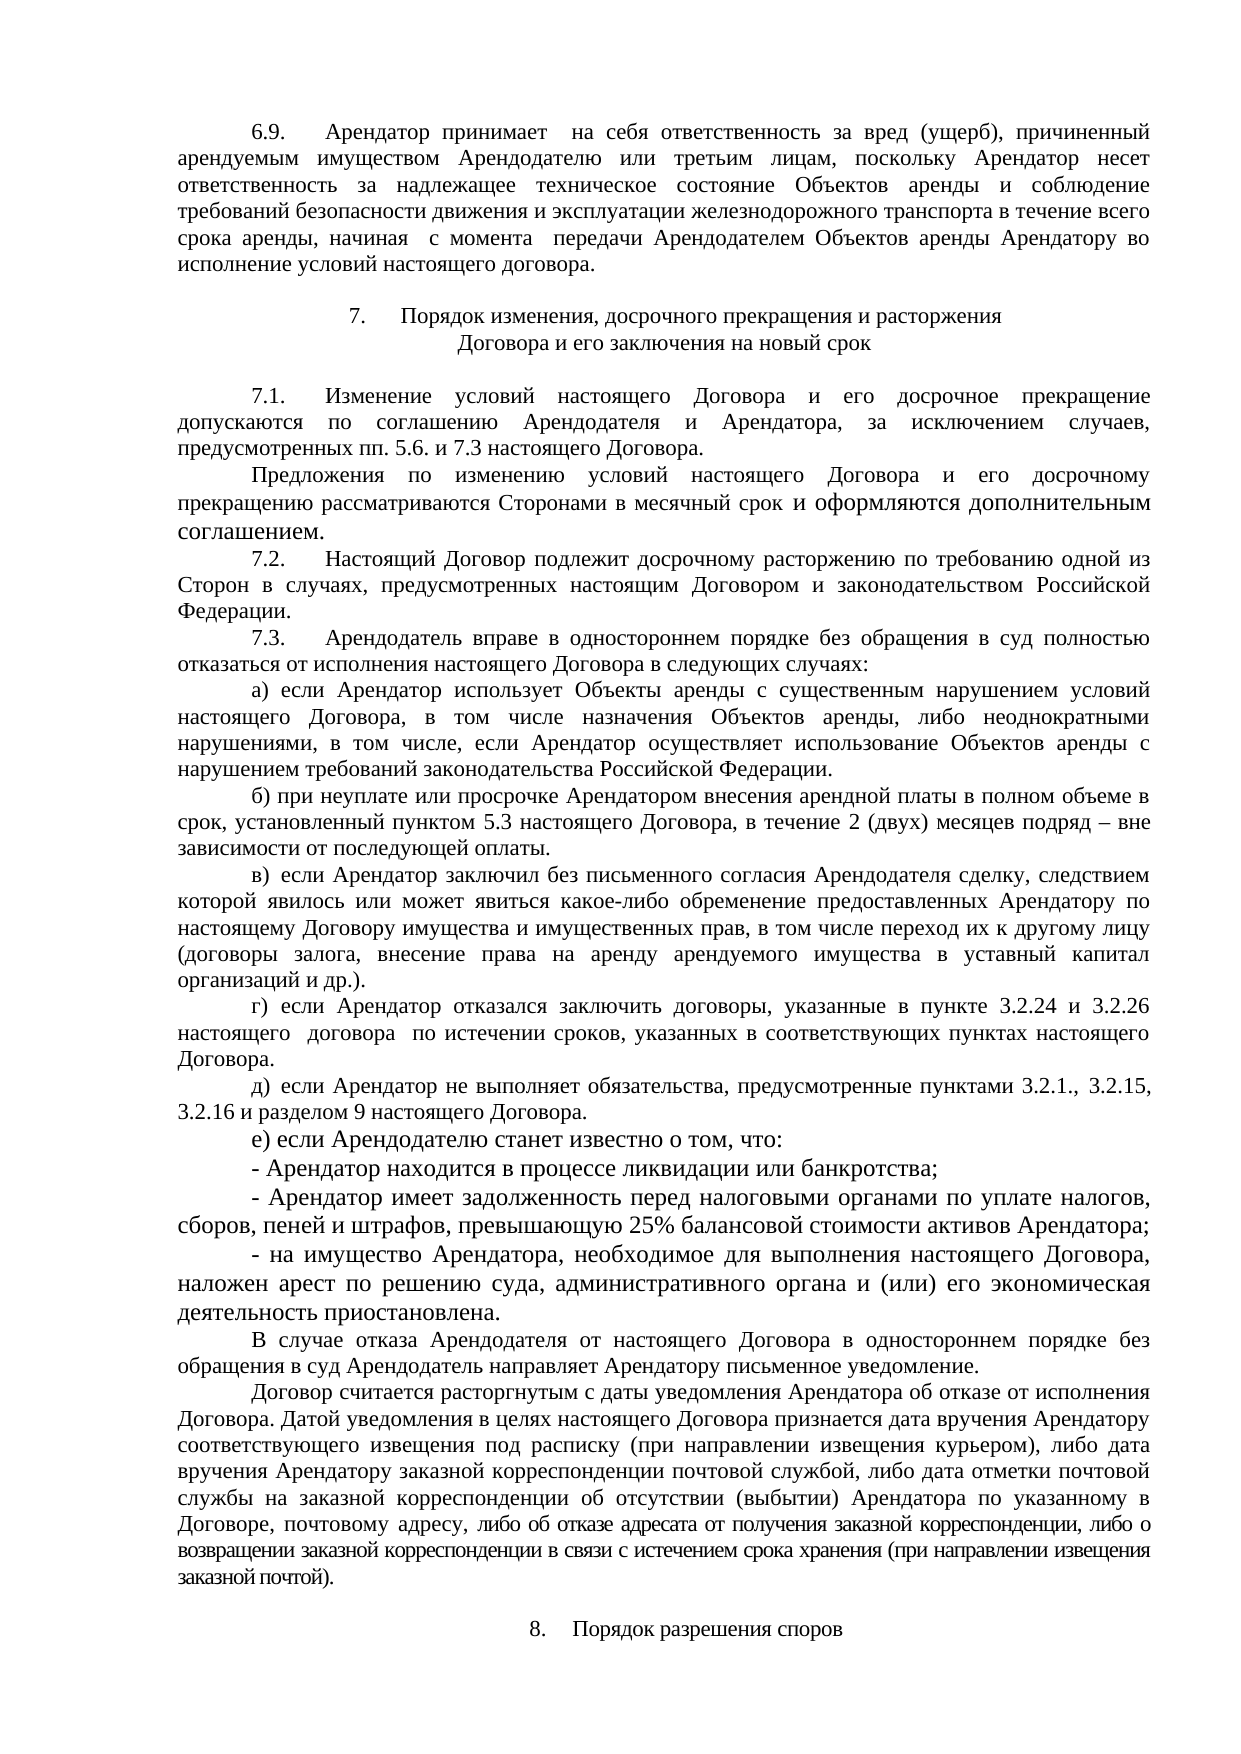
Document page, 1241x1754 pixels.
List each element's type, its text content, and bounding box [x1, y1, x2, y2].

list Арендатор принимает на себя ответственность за вред (ущерб), причиненный арендуемым имуществом Арендодателю или третьим лицам, поскольку Арендатор несет ответственность за надлежащее техническое состояние Объектов аренды и соблюдение требований безопасности движения и эксплуатации железнодорожного транспорта в течение всего срока аренды, начиная с момента передачи Арендодателем Объектов аренды Арендатору во исполнение условий настоящего договора. [177, 118, 1152, 276]
list Порядок разрешения споров [221, 1616, 1152, 1642]
text Договора и его заключения на новый срок [177, 329, 1152, 355]
list если Арендатор использует Объекты аренды с существенным нарушением условий настоящего Договора, в том числе назначения Объектов аренды, либо неоднократными нарушениями, в том числе, если Арендатор осуществляет использование Объектов аренды с нарушением требований законодательства Российской Федерации. [177, 676, 1152, 782]
text Предложения по изменению условий настоящего Договора и его досрочному прекращению рассматриваются Сторонами в месячный срок и оформляются дополнительным соглашением. [177, 461, 1152, 544]
list Настоящий Договор подлежит досрочному расторжению по требованию одной из Сторон в случаях, предусмотренных настоящим Договором и законодательством Российской Федерации. [177, 544, 1152, 624]
list Изменение условий настоящего Договора и его досрочное прекращение допускаются по соглашению Арендодателя и Арендатора, за исключением случаев, предусмотренных пп. 5.6. и 7.3 настоящего Договора. [177, 382, 1152, 461]
list если Арендатор отказался заключить договоры, указанные в пункте 3.2.24 и 3.2.26 настоящего договора по истечении сроков, указанных в соответствующих пунктах настоящего Договора. [177, 993, 1152, 1072]
list Арендодатель вправе в одностороннем порядке без обращения в суд полностью отказаться от исполнения настоящего Договора в следующих случаях: [177, 624, 1152, 676]
text - на имущество Арендатора, необходимое для выполнения настоящего Договора, наложен арест по решению суда, административного органа и (или) его экономическая деятельность приостановлена. [177, 1239, 1152, 1326]
list если Арендатор не выполняет обязательства, предусмотренные пунктами 3.2.1., 3.2.15, 3.2.16 и разделом 9 настоящего Договора. [177, 1072, 1152, 1124]
list если Арендатор заключил без письменного согласия Арендодателя сделку, следствием которой явилось или может явиться какое-либо обременение предоставленных Арендатору по настоящему Договору имущества и имущественных прав, в том числе переход их к другому лицу (договоры залога, внесение права на аренду арендуемого имущества в уставный капитал организаций и др.). [177, 861, 1152, 993]
text Договор считается расторгнутым с даты уведомления Арендатора об отказе от исполнения Договора. Датой уведомления в целях настоящего Договора признается дата вручения Арендатору соответствующего извещения под расписку (при направлении извещения курьером), либо дата вручения Арендатору заказной корреспонденции почтовой службой, либо дата отметки почтовой службы на заказной корреспонденции об отсутствии (выбытии) Арендатора по указанному в Договоре, почтовому адресу, либо об отказе адресата от получения заказной корреспонденции, либо о возвращении заказной корреспонденции в связи с истечением срока хранения (при направлении извещения заказной почтой). [177, 1378, 1152, 1589]
text - Арендатор имеет задолженность перед налоговыми органами по уплате налогов, сборов, пеней и штрафов, превышающую 25% балансовой стоимости активов Арендатора; [177, 1182, 1152, 1239]
text В случае отказа Арендодателя от настоящего Договора в одностороннем порядке без обращения в суд Арендодатель направляет Арендатору письменное уведомление. [177, 1326, 1152, 1378]
list Порядок изменения, досрочного прекращения и расторжения [177, 303, 1152, 329]
text е) если Арендодателю станет известно о том, что: [177, 1124, 1152, 1153]
text б) при неуплате или просрочке Арендатором внесения арендной платы в полном объеме в срок, установленный пунктом 5.3 настоящего Договора, в течение 2 (двух) месяцев подряд – вне зависимости от последующей оплаты. [177, 782, 1152, 861]
text - Арендатор находится в процессе ликвидации или банкротства; [177, 1153, 1152, 1182]
